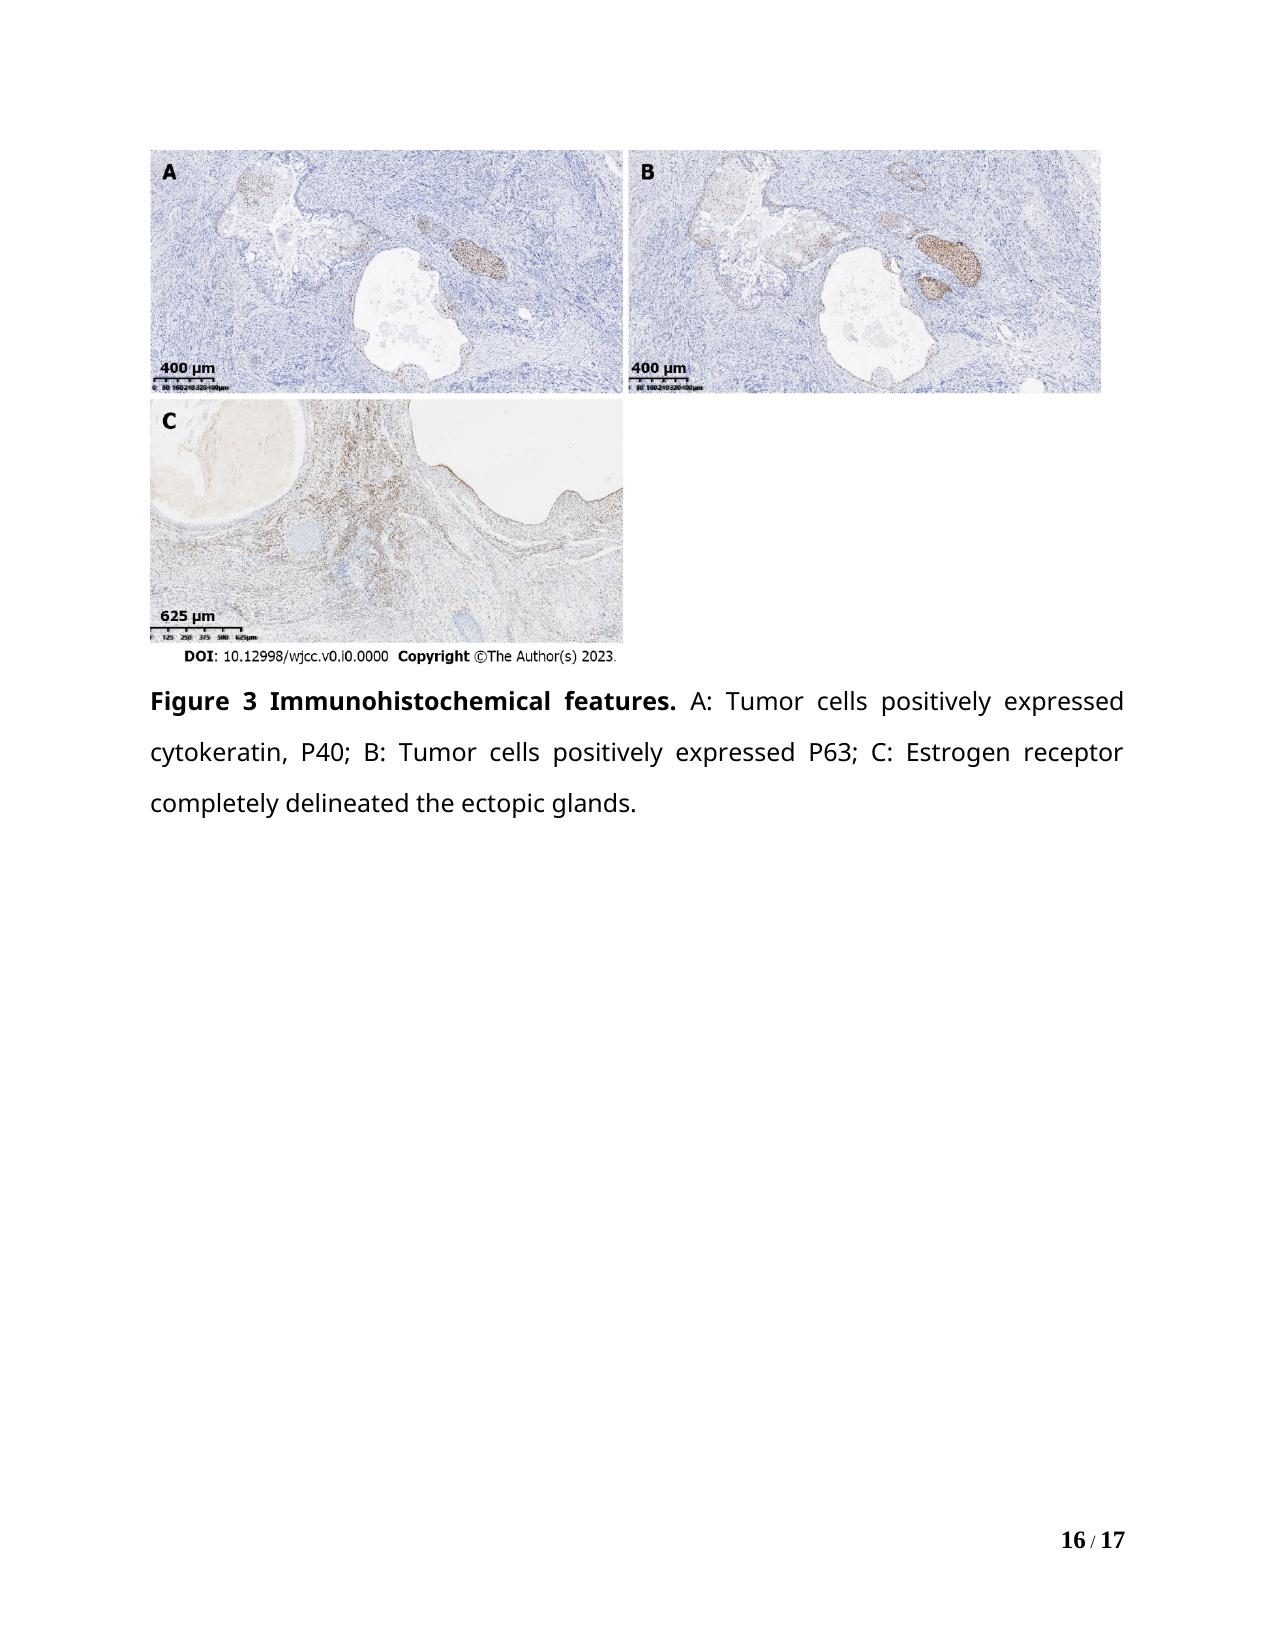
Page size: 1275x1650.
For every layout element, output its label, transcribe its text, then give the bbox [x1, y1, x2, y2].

picture [150, 150, 1101, 670]
text Figure 3 Immunohistochemical features. A: Tumor cells positively expressed cytokeratin, P40; B: Tumor cells positively expressed P63; C: Estrogen receptor completely delineated the ectopic glands. [150, 684, 1125, 820]
